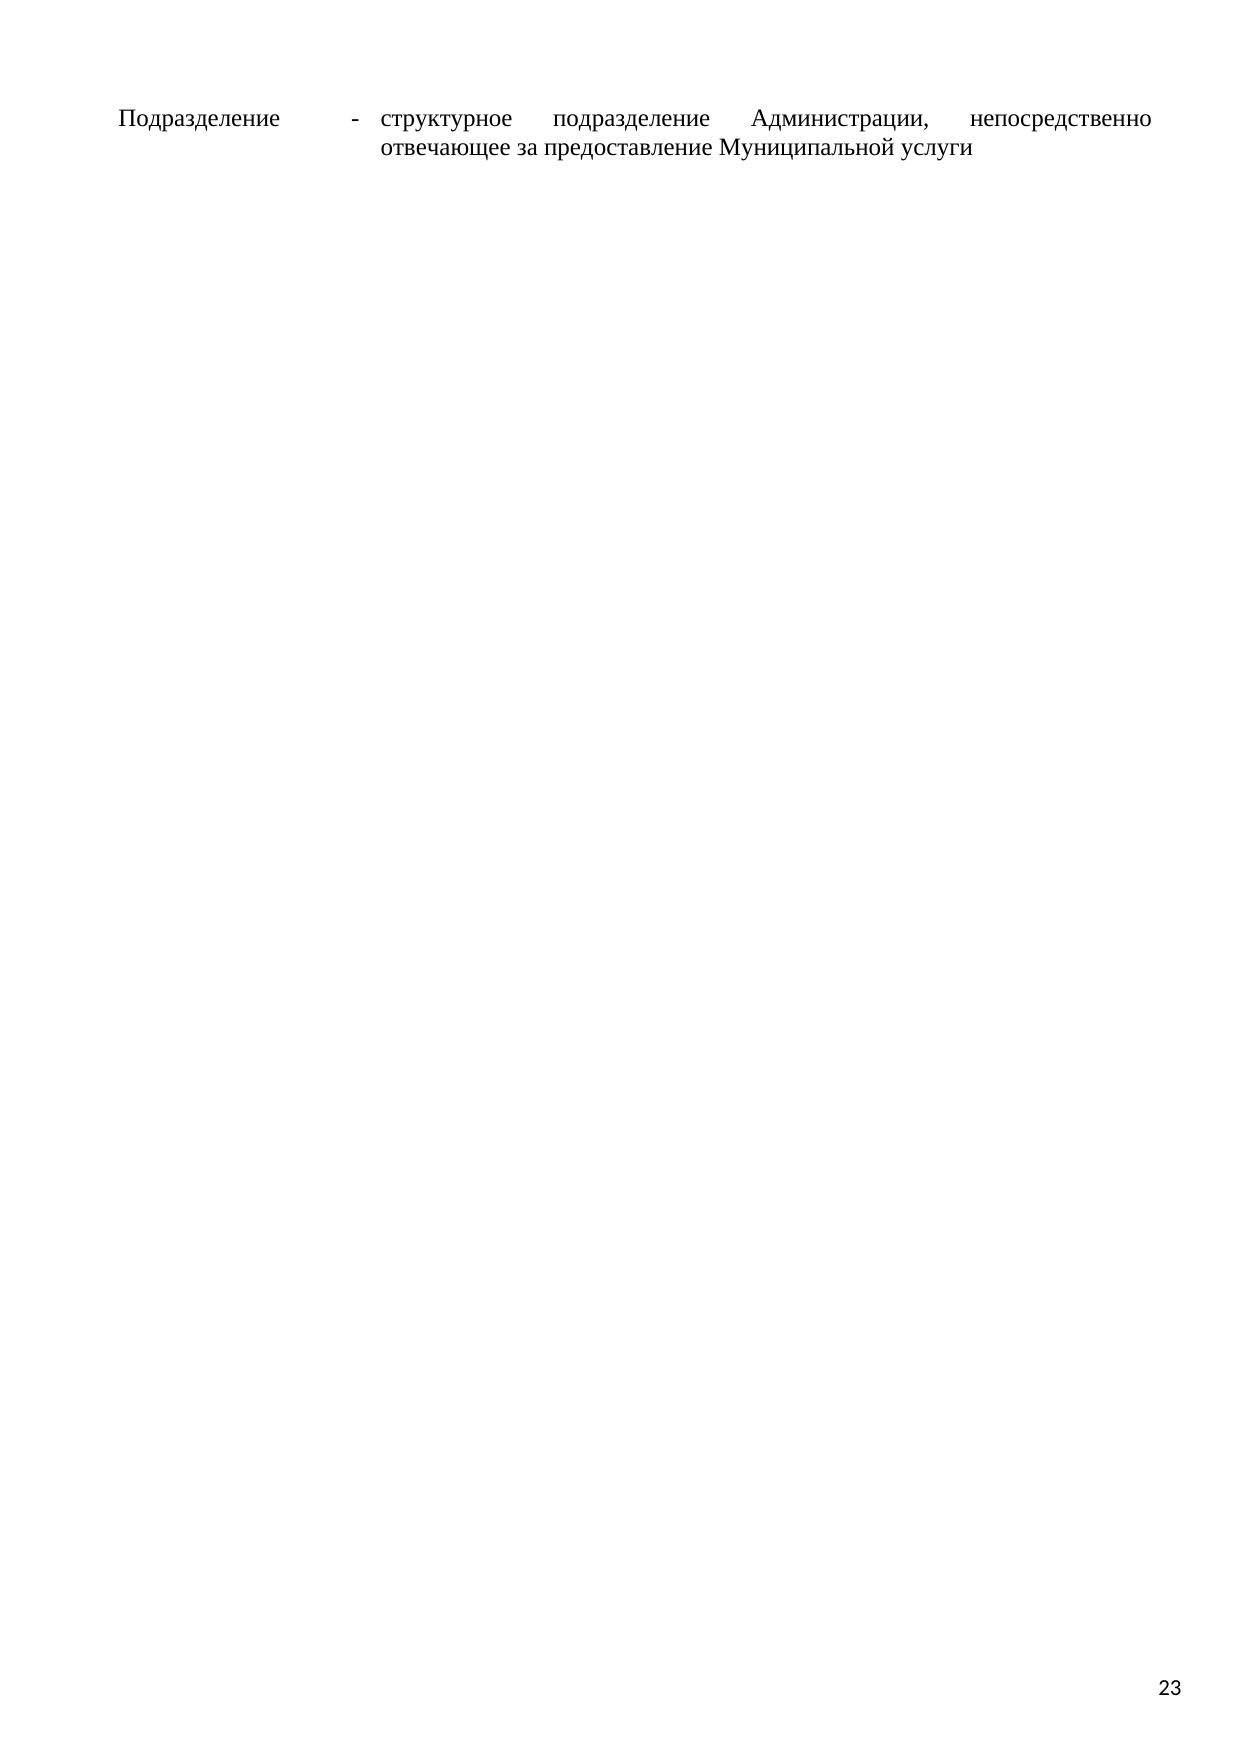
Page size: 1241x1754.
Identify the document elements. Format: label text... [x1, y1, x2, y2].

table_cell структурное подразделение Администрации, непосредственно отвечающее за предоставление Муниципальной услуги [369, 104, 1163, 161]
table_cell Подразделение [107, 104, 339, 161]
table_cell - [340, 104, 369, 161]
